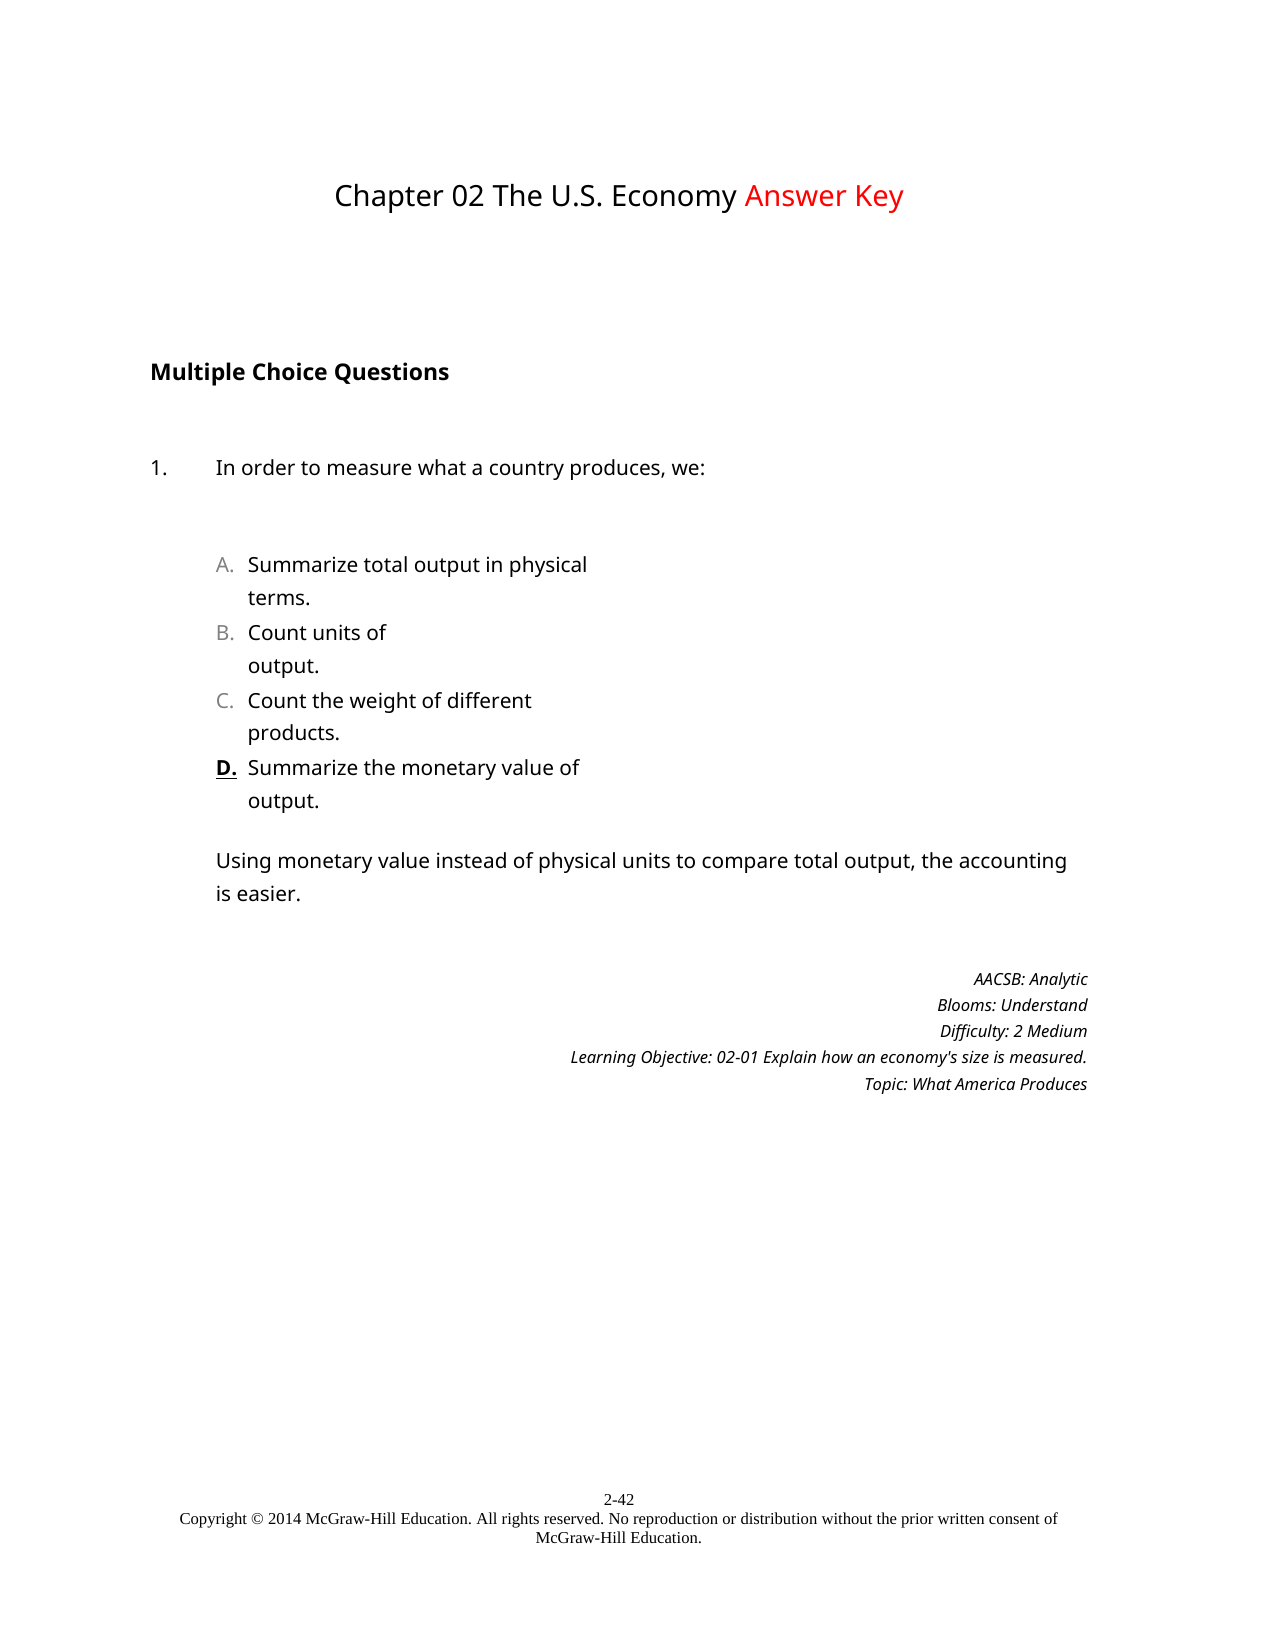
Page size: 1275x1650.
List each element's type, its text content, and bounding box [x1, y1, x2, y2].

table_header AACSB: Analytic Blooms: Understand Difficulty: 2 Medium Learning Objective: 02-01 Explain how an economy's size is measured. Topic: What America Produces [150, 968, 1087, 1131]
text Chapter 02 The U.S. Economy Answer Key [150, 175, 1087, 247]
table_header 1. [150, 453, 216, 939]
table_header In order to measure what a country produces, we: Using monetary value instead of physical units to compare total output, the accounting is easier. [216, 453, 1087, 939]
text Multiple Choice Questions [150, 330, 1087, 423]
